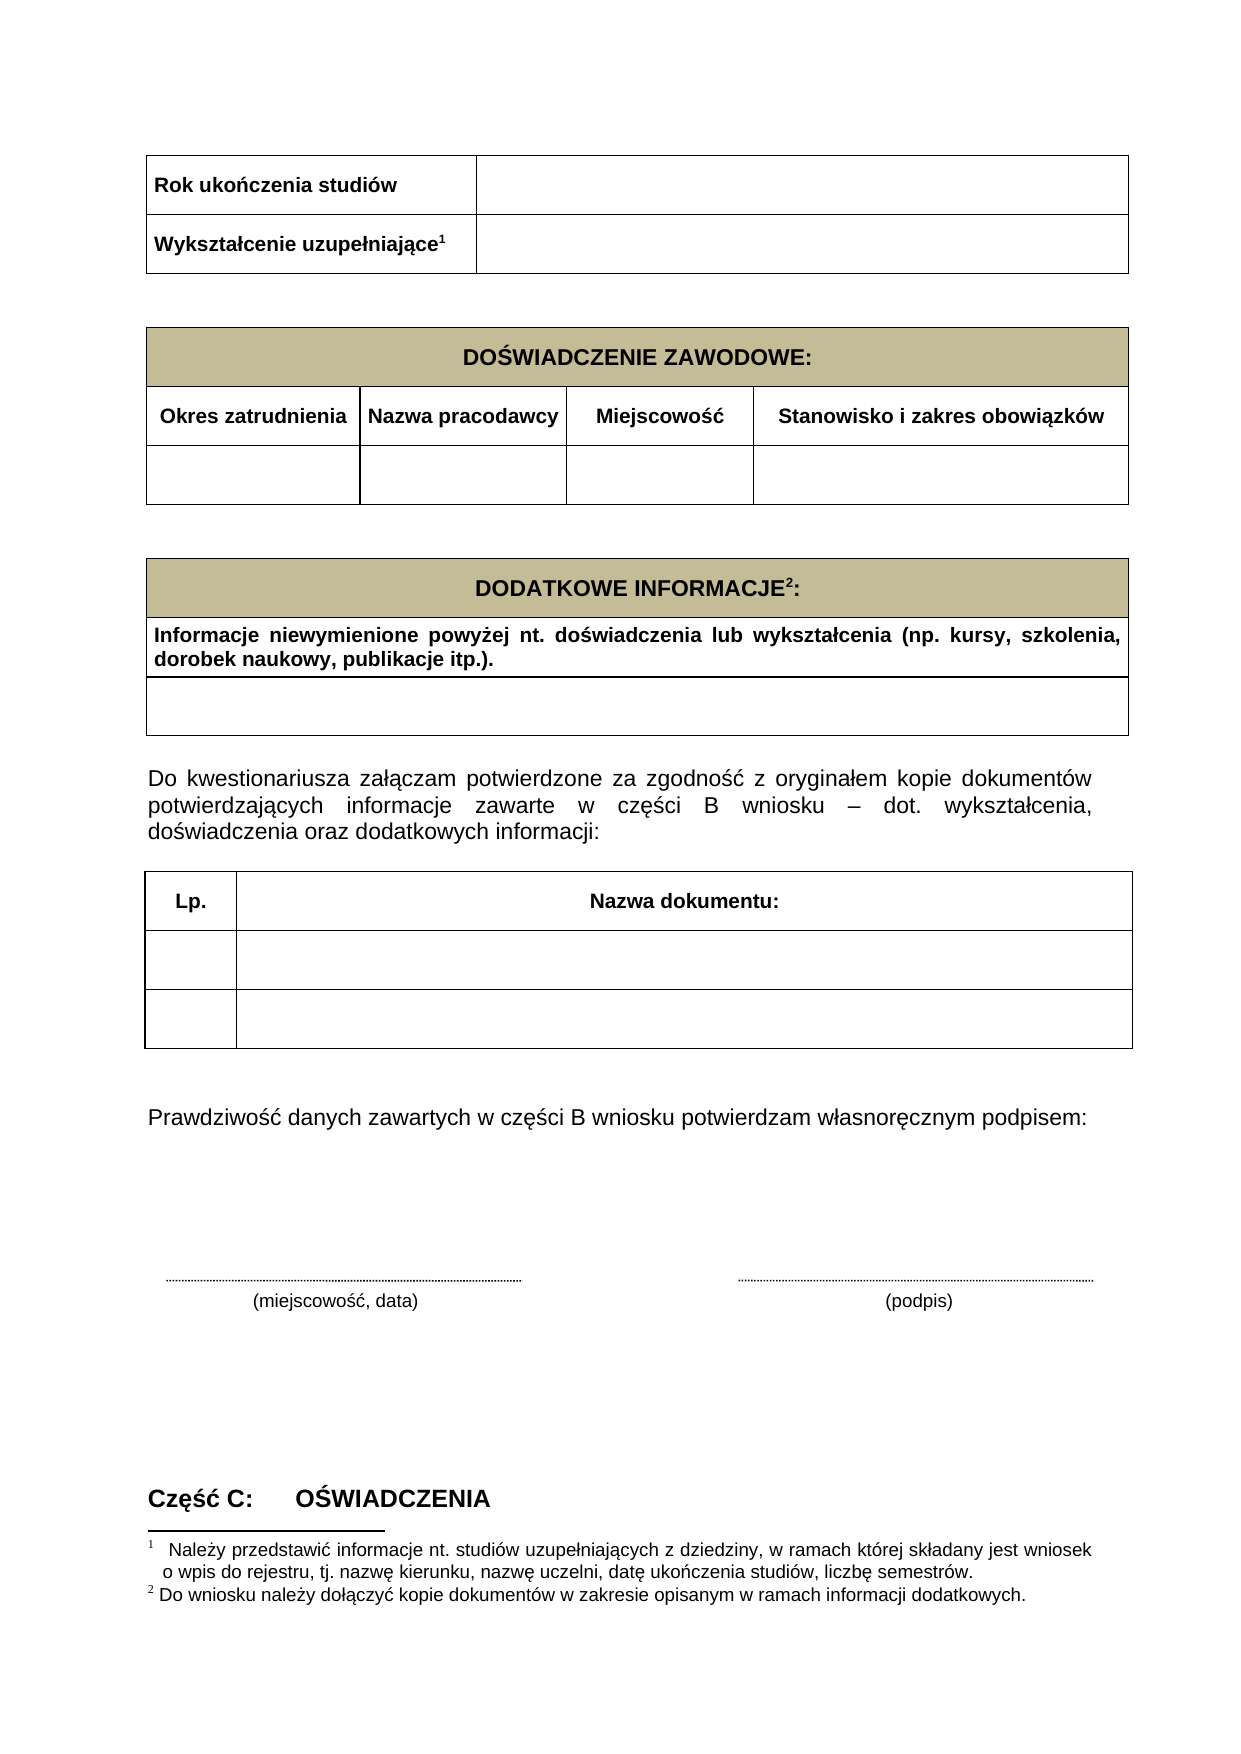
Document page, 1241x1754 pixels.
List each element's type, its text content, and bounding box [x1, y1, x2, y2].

table_cell Rok ukończenia studiów [147, 156, 476, 214]
table_cell [146, 931, 236, 989]
table_cell [237, 990, 1132, 1048]
table_cell Wykształcenie uzupełniające [147, 215, 476, 273]
table_cell Miejscowość [567, 387, 753, 445]
table_cell [477, 156, 1128, 214]
text Prawdziwość danych zawartych w części B wniosku potwierdzam własnoręcznym podpisem: [148, 1104, 1093, 1130]
table_header Lp. [146, 872, 236, 930]
table_cell [567, 446, 753, 504]
table_cell [754, 446, 1128, 504]
text Część C: OŚWIADCZENIA [148, 1484, 1093, 1513]
table_cell Informacje niewymienione powyżej nt. doświadczenia lub wykształcenia (np. kursy, szkolenia, dorobek naukowy, publikacje itp.). [147, 618, 1128, 676]
table_header DOŚWIADCZENIE ZAWODOWE: [147, 328, 1128, 386]
table_cell Stanowisko i zakres obowiązków [754, 387, 1128, 445]
table_cell [237, 931, 1132, 989]
table_cell [361, 446, 566, 504]
table_cell [146, 990, 236, 1048]
table_cell [147, 678, 1128, 735]
table_cell Nazwa pracodawcy [361, 387, 566, 445]
table_cell Okres zatrudnienia [147, 387, 359, 445]
text Do kwestionariusza załączam potwierdzone za zgodność z oryginałem kopie dokumentów potwierdzających informacje zawarte w części B wniosku – dot. wykształcenia, doświadczenia oraz dodatkowych informacji: [148, 765, 1093, 844]
table_cell [147, 446, 359, 504]
table_cell [477, 215, 1128, 273]
table_header Nazwa dokumentu: [237, 872, 1132, 930]
text (miejscowość, data) (podpis) [148, 1290, 1093, 1312]
table_header DODATKOWE INFORMACJE: [147, 559, 1128, 617]
